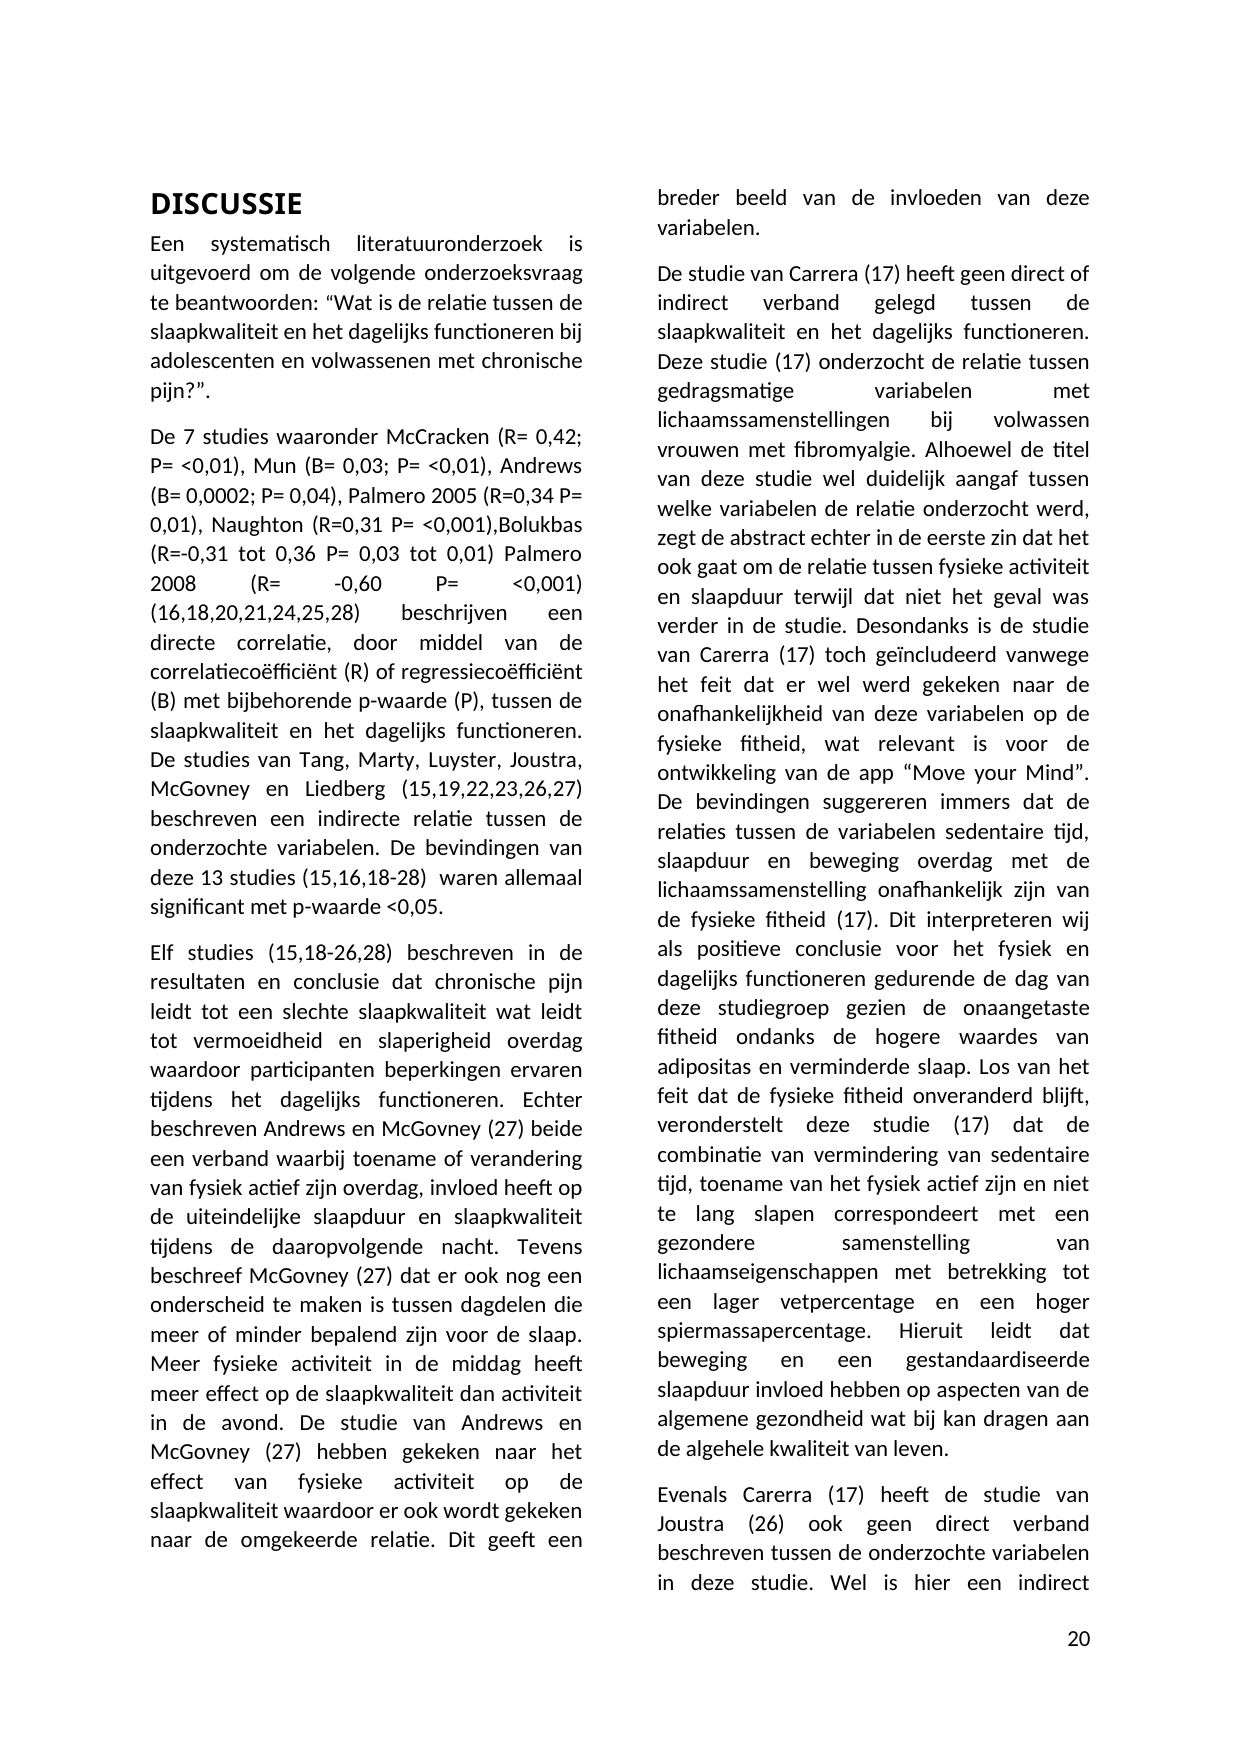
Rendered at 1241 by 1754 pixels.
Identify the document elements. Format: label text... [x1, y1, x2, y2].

text De studie van Carrera (17) heeft geen direct of indirect verband gelegd tussen de slaapkwaliteit en het dagelijks functioneren. Deze studie (17) onderzocht de relatie tussen gedragsmatige variabelen met lichaamssamenstellingen bij volwassen vrouwen met fibromyalgie. Alhoewel de titel van deze studie wel duidelijk aangaf tussen welke variabelen de relatie onderzocht werd, zegt de abstract echter in de eerste zin dat het ook gaat om de relatie tussen fysieke activiteit en slaapduur terwijl dat niet het geval was verder in de studie. Desondanks is de studie van Carerra (17) toch geïncludeerd vanwege het feit dat er wel werd gekeken naar de onafhankelijkheid van deze variabelen op de fysieke fitheid, wat relevant is voor de ontwikkeling van de app “Move your Mind”. De bevindingen suggereren immers dat de relaties tussen de variabelen sedentaire tijd, slaapduur en beweging overdag met de lichaamssamenstelling onafhankelijk zijn van de fysieke fitheid (17). Dit interpreteren wij als positieve conclusie voor het fysiek en dagelijks functioneren gedurende de dag van deze studiegroep gezien de onaangetaste fitheid ondanks de hogere waardes van adipositas en verminderde slaap. Los van het feit dat de fysieke fitheid onveranderd blijft, veronderstelt deze studie (17) dat de combinatie van vermindering van sedentaire tijd, toename van het fysiek actief zijn en niet te lang slapen correspondeert met een gezondere samenstelling van lichaamseigenschappen met betrekking tot een lager vetpercentage en een hoger spiermassapercentage. Hieruit leidt dat beweging en een gestandaardiseerde slaapduur invloed hebben op aspecten van de algemene gezondheid wat bij kan dragen aan de algehele kwaliteit van leven. [657, 259, 1090, 1462]
text Een systematisch literatuuronderzoek is uitgevoerd om de volgende onderzoeksvraag te beantwoorden: “Wat is de relatie tussen de slaapkwaliteit en het dagelijks functioneren bij adolescenten en volwassenen met chronische pijn?”. [150, 229, 583, 404]
text Elf studies (15,18-26,28) beschreven in de resultaten en conclusie dat chronische pijn leidt tot een slechte slaapkwaliteit wat leidt tot vermoeidheid en slaperigheid overdag waardoor participanten beperkingen ervaren tijdens het dagelijks functioneren. Echter beschreven Andrews en McGovney (27) beide een verband waarbij toename of verandering van fysiek actief zijn overdag, invloed heeft op de uiteindelijke slaapduur en slaapkwaliteit tijdens de daaropvolgende nacht. Tevens beschreef McGovney (27) dat er ook nog een onderscheid te maken is tussen dagdelen die meer of minder bepalend zijn voor de slaap. Meer fysieke activiteit in de middag heeft meer effect op de slaapkwaliteit dan activiteit in de avond. De studie van Andrews en McGovney (27) hebben gekeken naar het effect van fysieke activiteit op de slaapkwaliteit waardoor er ook wordt gekeken naar de omgekeerde relatie. Dit geeft een breder beeld van de invloeden van deze variabelen. [150, 938, 583, 1554]
text De 7 studies waaronder McCracken (R= 0,42; P= <0,01), Mun (B= 0,03; P= <0,01), Andrews (B= 0,0002; P= 0,04), Palmero 2005 (R=0,34 P= 0,01), Naughton (R=0,31 P= <0,001),Bolukbas (R=-0,31 tot 0,36 P= 0,03 tot 0,01) Palmero 2008 (R= -0,60 P= <0,001) (16,18,20,21,24,25,28) beschrijven een directe correlatie, door middel van de correlatiecoëfficiënt (R) of regressiecoëfficiënt (B) met bijbehorende p-waarde (P), tussen de slaapkwaliteit en het dagelijks functioneren. De studies van Tang, Marty, Luyster, Joustra, McGovney en Liedberg (15,19,22,23,26,27) beschreven een indirecte relatie tussen de onderzochte variabelen. De bevindingen van deze 13 studies (15,16,18-28) waren allemaal significant met p-waarde <0,05. [150, 422, 583, 920]
subtitle Discussie [150, 183, 583, 223]
